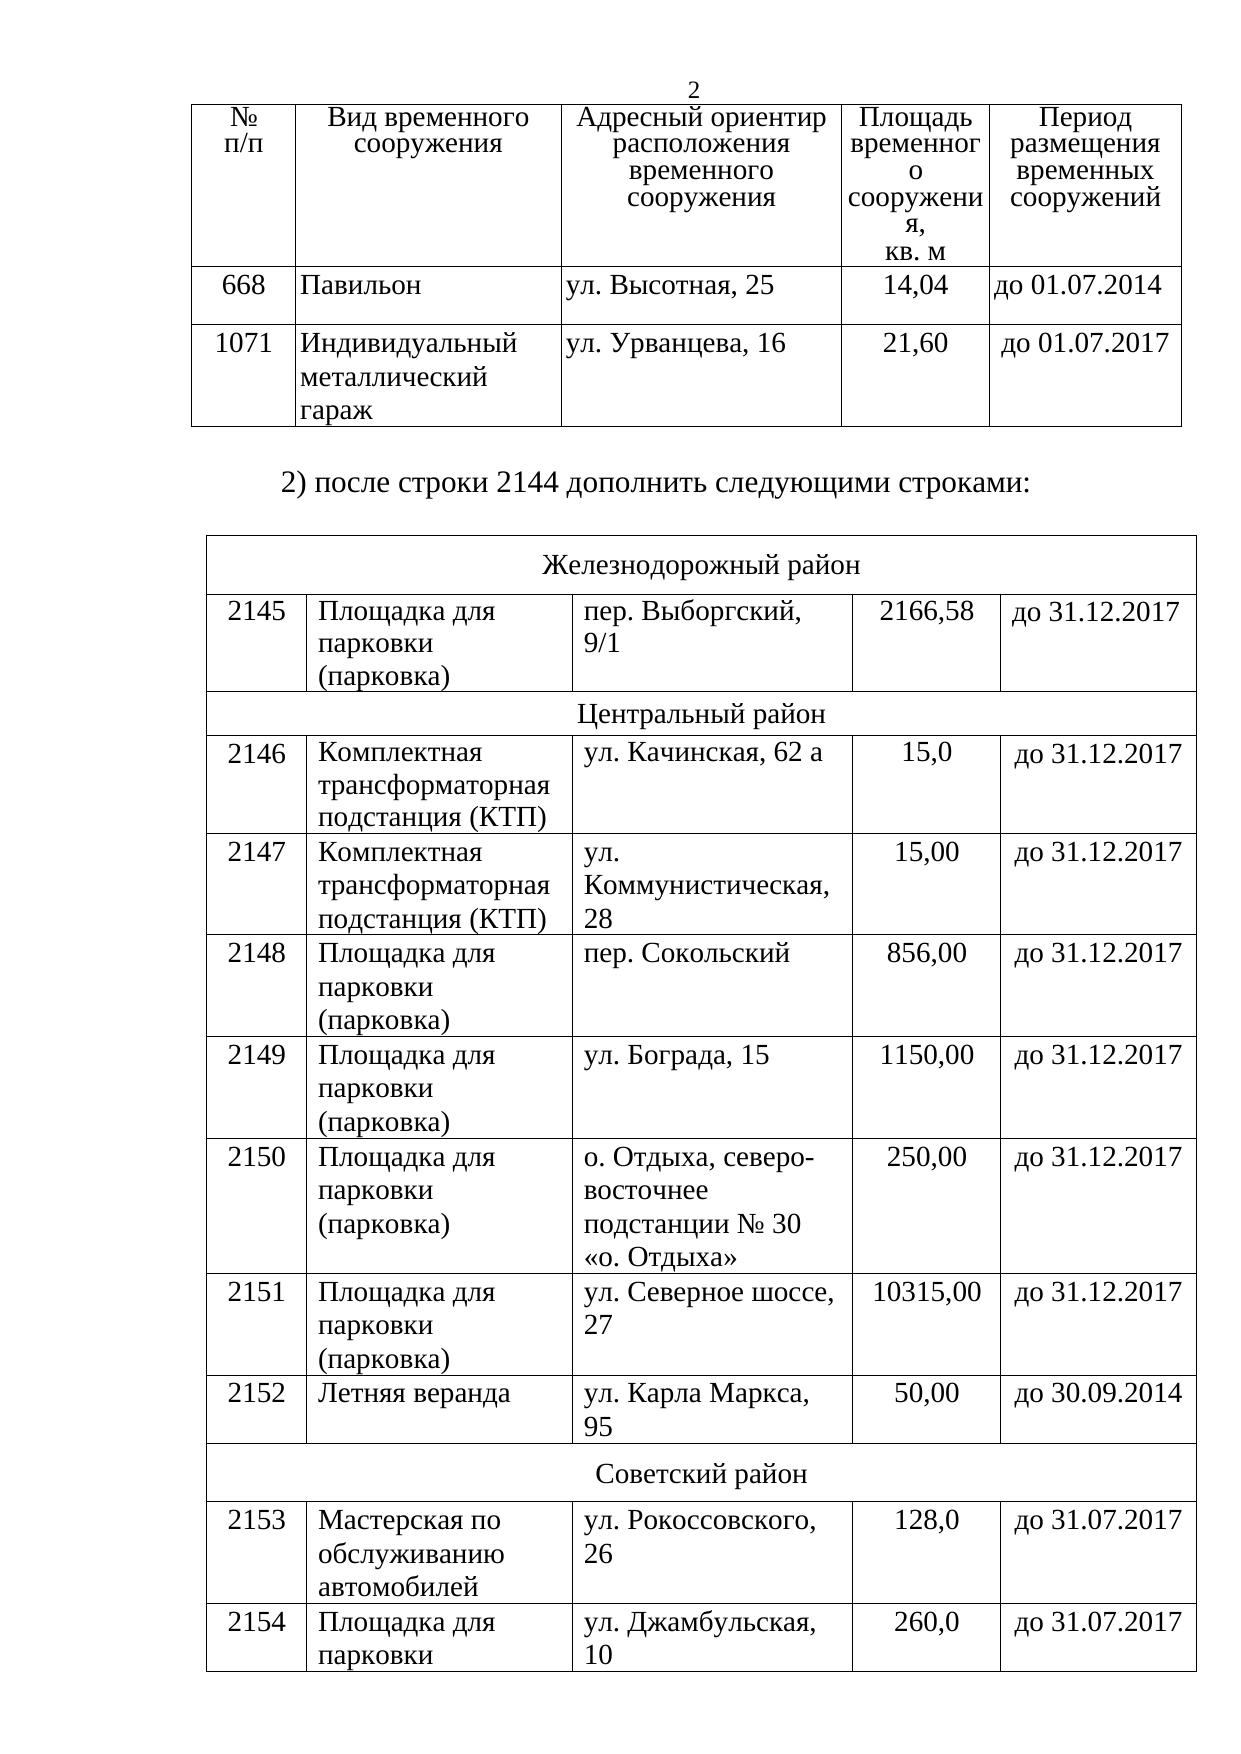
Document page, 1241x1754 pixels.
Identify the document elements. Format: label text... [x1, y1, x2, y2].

table_cell до 01.07.2017 [990, 325, 1181, 426]
table_header № п/п [192, 105, 295, 266]
table_cell Площадка для парковки (парковка) [307, 595, 572, 691]
table_cell 1150,00 [853, 1037, 1000, 1138]
table_cell до 31.12.2017 [1001, 834, 1196, 934]
table_cell ул. Бограда, 15 [573, 1037, 852, 1138]
table_cell 128,0 [853, 1502, 1000, 1603]
table_cell 668 [192, 267, 295, 324]
table_cell до 31.12.2017 [1001, 736, 1196, 833]
table_cell 2147 [207, 834, 306, 934]
table_header Железнодорожный район [207, 536, 1196, 593]
table_cell 2153 [207, 1502, 306, 1603]
table_cell Центральный район [207, 692, 1196, 735]
table_header Площадь временного сооружения, кв. м [842, 105, 989, 266]
table_cell Площадка для парковки (парковка) [307, 1037, 572, 1138]
table_cell Площадка для парковки (парковка) [307, 935, 572, 1036]
table_cell 856,00 [853, 935, 1000, 1036]
table_cell ул. Рокоссовского, 26 [573, 1502, 852, 1603]
table_cell 2150 [207, 1139, 306, 1273]
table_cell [573, 1604, 852, 1671]
text 2) после строки 2144 дополнить следующими строками: [207, 463, 1181, 499]
table_cell 2145 [207, 595, 306, 691]
table_cell 2146 [207, 736, 306, 833]
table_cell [307, 1604, 572, 1671]
table_cell 2149 [207, 1037, 306, 1138]
table_cell 2154 [207, 1604, 306, 1671]
table_cell 260,0 [853, 1604, 1000, 1671]
table_cell 21,60 [842, 325, 989, 426]
table_cell Индивидуальный металлический гараж [296, 325, 561, 426]
table_cell 15,00 [853, 834, 1000, 934]
table_cell до 30.09.2014 [1001, 1376, 1196, 1443]
table_cell до 31.12.2017 [1001, 1139, 1196, 1273]
table_cell до 31.12.2017 [1001, 1037, 1196, 1138]
table_cell ул. Северное шоссе, 27 [573, 1274, 852, 1374]
table_cell Павильон [296, 267, 561, 324]
table_header Период размещения временных сооружений [990, 105, 1181, 266]
table_cell до 31.12.2017 [1001, 595, 1196, 691]
table_cell Комплектная трансформаторная подстанция (КТП) [307, 834, 572, 934]
table_cell ул. Карла Маркса, 95 [573, 1376, 852, 1443]
table_cell 2166,58 [853, 595, 1000, 691]
table_cell ул. Урванцева, 16 [562, 325, 841, 426]
table_cell 2152 [207, 1376, 306, 1443]
table_cell 15,0 [853, 736, 1000, 833]
table_cell 14,04 [842, 267, 989, 324]
table_cell 2148 [207, 935, 306, 1036]
table_cell Площадка для парковки (парковка) [307, 1139, 572, 1273]
table_cell Площадка для парковки (парковка) [307, 1274, 572, 1374]
table_cell 10315,00 [853, 1274, 1000, 1374]
table_cell ул. Высотная, 25 [562, 267, 841, 324]
table_cell ул. Качинская, 62 а [573, 736, 852, 833]
table_cell Советский район [207, 1444, 1196, 1501]
table_cell до 31.12.2017 [1001, 1274, 1196, 1374]
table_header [562, 105, 841, 266]
table_cell до 31.07.2017 [1001, 1502, 1196, 1603]
table_cell Мастерская по обслуживанию автомобилей [307, 1502, 572, 1603]
table_cell Комплектная трансформаторная подстанция (КТП) [307, 736, 572, 833]
table_cell 2151 [207, 1274, 306, 1374]
table_cell до 31.07.2017 [1001, 1604, 1196, 1671]
table_cell 1071 [192, 325, 295, 426]
table_cell Летняя веранда [307, 1376, 572, 1443]
table_header Вид временного сооружения [296, 105, 561, 266]
table_cell 50,00 [853, 1376, 1000, 1443]
table_cell пер. Сокольский [573, 935, 852, 1036]
table_cell 250,00 [853, 1139, 1000, 1273]
table_cell пер. Выборгский, 9/1 [573, 595, 852, 691]
table_cell до 31.12.2017 [1001, 935, 1196, 1036]
table_cell ул. Коммунистическая, 28 [573, 834, 852, 934]
table_cell до 01.07.2014 [990, 267, 1181, 324]
table_cell о. Отдыха, северо-восточнее подстанции № 30 «о. Отдыха» [573, 1139, 852, 1273]
